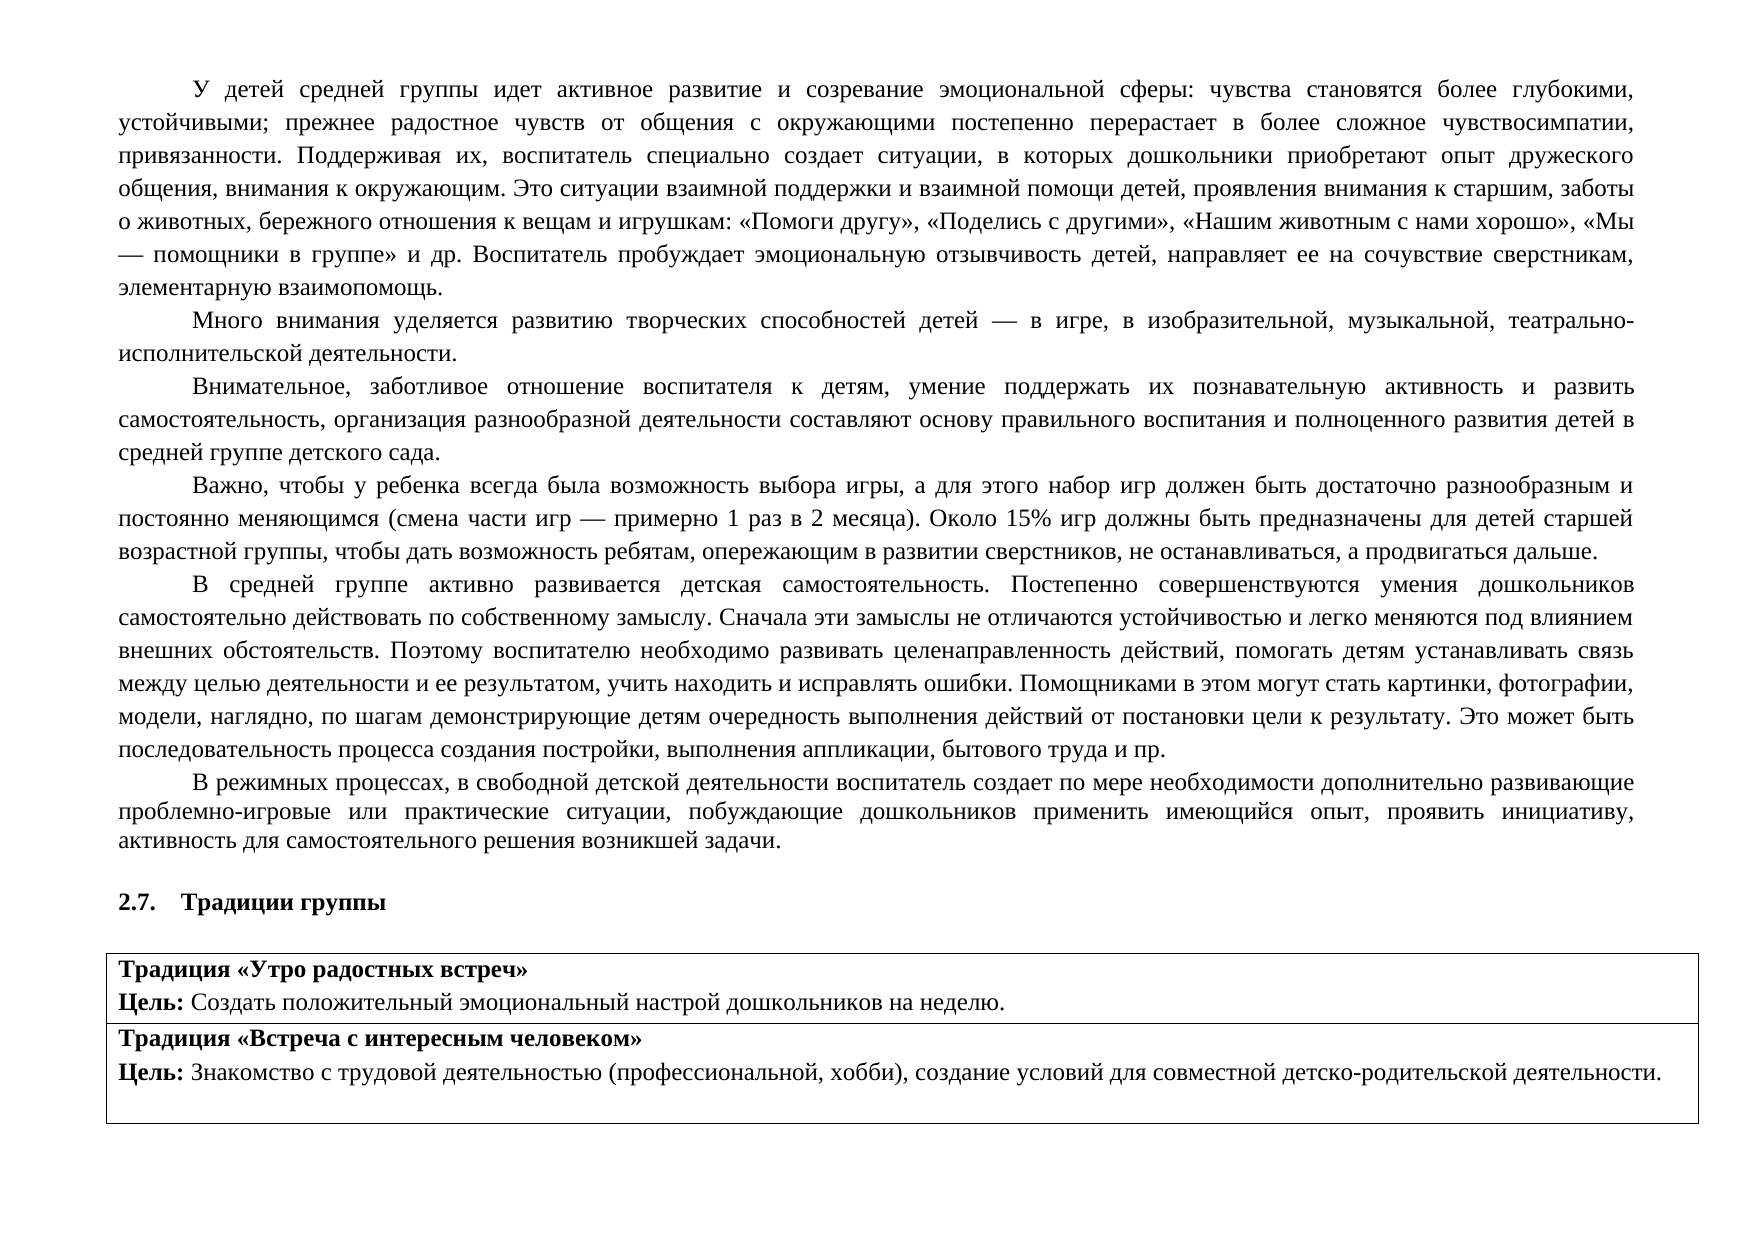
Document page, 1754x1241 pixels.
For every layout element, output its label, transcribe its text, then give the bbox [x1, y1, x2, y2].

text Важно, чтобы у ребенка всегда была возможность выбора игры, а для этого набор игр должен быть достаточно разнообразным и постоянно меняющимся (смена части игр — примерно 1 раз в 2 месяца). Около 15% игр должны быть предназначены для детей старшей возрастной группы, чтобы дать возможность ребятам, опережающим в развитии сверстников, не останавливаться, а продвигаться дальше. [118, 470, 1636, 565]
text 2.7. Традиции группы [118, 887, 1636, 915]
table_header Традиция «Утро радостных встреч» Цель: Создать положительный эмоциональный настрой дошкольников на неделю. [107, 954, 1698, 1022]
text Внимательное, заботливое отношение воспитателя к детям, умение поддержать их познавательную активность и развить самостоятельность, организация разнообразной деятельности составляют основу правильного воспитания и полноценного развития детей в средней группе детского сада. [118, 371, 1636, 466]
text У детей средней группы идет активное развитие и созревание эмоциональной сферы: чувства становятся более глубокими, устойчивыми; прежнее радостное чувств от общения с окружающими постепенно перерастает в более сложное чувствосимпатии, привязанности. Поддерживая их, воспитатель специально создает ситуации, в которых дошкольники приобретают опыт дружеского общения, внимания к окружающим. Это ситуации взаимной поддержки и взаимной помощи детей, проявления внимания к старшим, заботы о животных, бережного отношения к вещам и игрушкам: «Помоги другу», «Поделись с другими», «Нашим животным с нами хорошо», «Мы — помощники в группе» и др. Воспитатель пробуждает эмоциональную отзывчивость детей, направляет ее на сочувствие сверстникам, элементарную взаимопомощь. [118, 74, 1636, 301]
table_cell Традиция «Встреча с интересным человеком» Цель: Знакомство с трудовой деятельностью (профессиональной, хобби), создание условий для совместной детско-родительской деятельности. [107, 1024, 1698, 1122]
text Много внимания уделяется развитию творческих способностей детей — в игре, в изобразительной, музыкальной, театрально-исполнительской деятельности. [118, 305, 1636, 367]
text В режимных процессах, в свободной детской деятельности воспитатель создает по мере необходимости дополнительно развивающие проблемно-игровые или практические ситуации, побуждающие дошкольников применить имеющийся опыт, проявить инициативу, активность для самостоятельного решения возникшей задачи. [118, 767, 1636, 853]
text В средней группе активно развивается детская самостоятельность. Постепенно совершенствуются умения дошкольников самостоятельно действовать по собственному замыслу. Сначала эти замыслы не отличаются устойчивостью и легко меняются под влиянием внешних обстоятельств. Поэтому воспитателю необходимо развивать целенаправленность действий, помогать детям устанавливать связь между целью деятельности и ее результатом, учить находить и исправлять ошибки. Помощниками в этом могут стать картинки, фотографии, модели, наглядно, по шагам демонстрирующие детям очередность выполнения действий от постановки цели к результату. Это может быть последовательность процесса создания постройки, выполнения аппликации, бытового труда и пр. [118, 569, 1636, 763]
